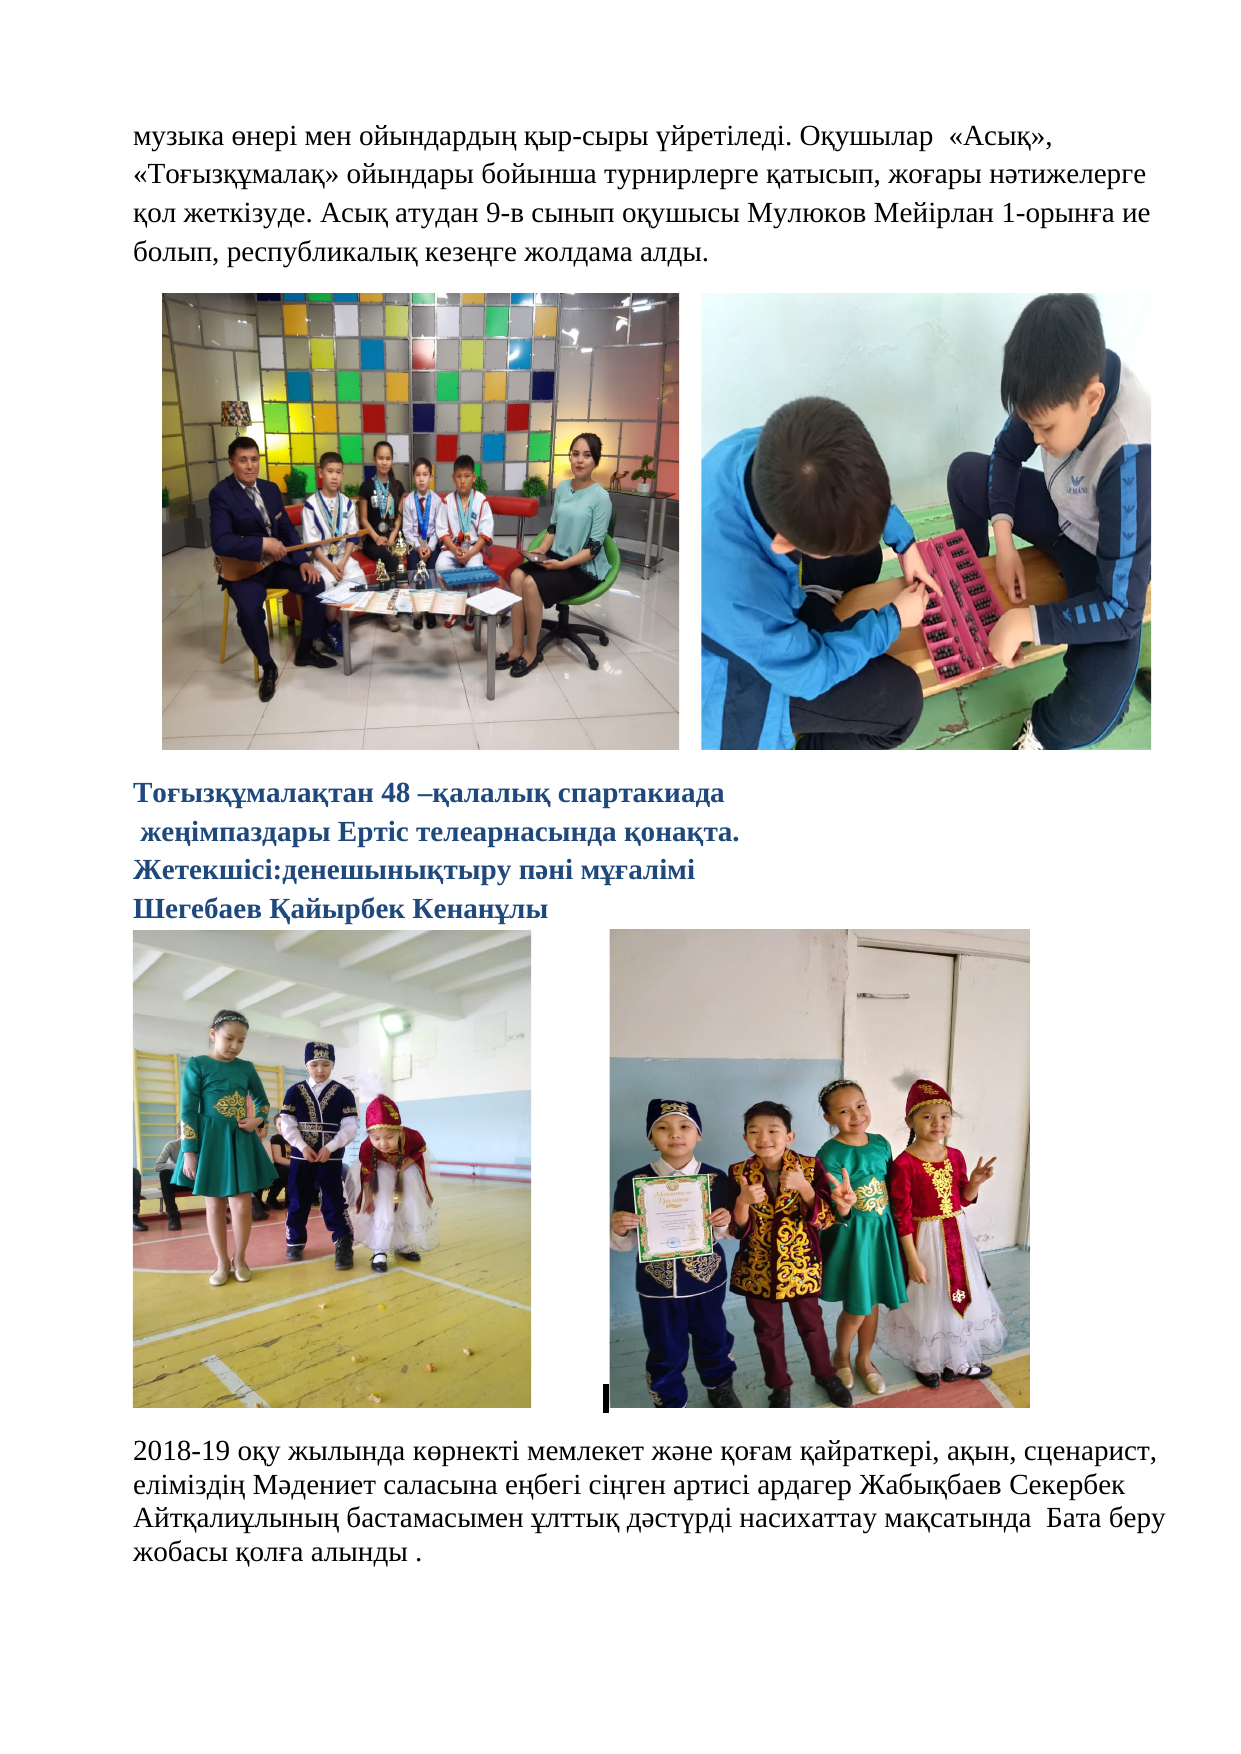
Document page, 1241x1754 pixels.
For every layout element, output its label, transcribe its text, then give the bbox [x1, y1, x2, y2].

picture [701, 293, 1152, 750]
picture [162, 293, 680, 750]
text 2018-19 оқу жылында көрнекті мемлекет және қоғам қайраткері, ақын, сценарист, еліміздің Мәдениет саласына еңбегі сіңген артисі ардагер Жабықбаев Секербек Айтқалиұлының бастамасымен ұлттық дәстүрді насихаттау мақсатында Бата беру жобасы қолға алынды . [133, 1433, 1181, 1567]
text Жетекшісі:денешынықтыру пәні мұғалімі [133, 852, 1181, 886]
text Тоғызқұмалақтан 48 –қалалық спартакиада [133, 775, 1181, 809]
text Шегебаев Қайырбек Кенанұлы [133, 891, 1181, 924]
text жеңімпаздары Ертіс телеарнасында қонақта. [133, 814, 1181, 847]
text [133, 118, 1181, 267]
picture [609, 929, 1030, 1408]
picture [132, 930, 532, 1408]
